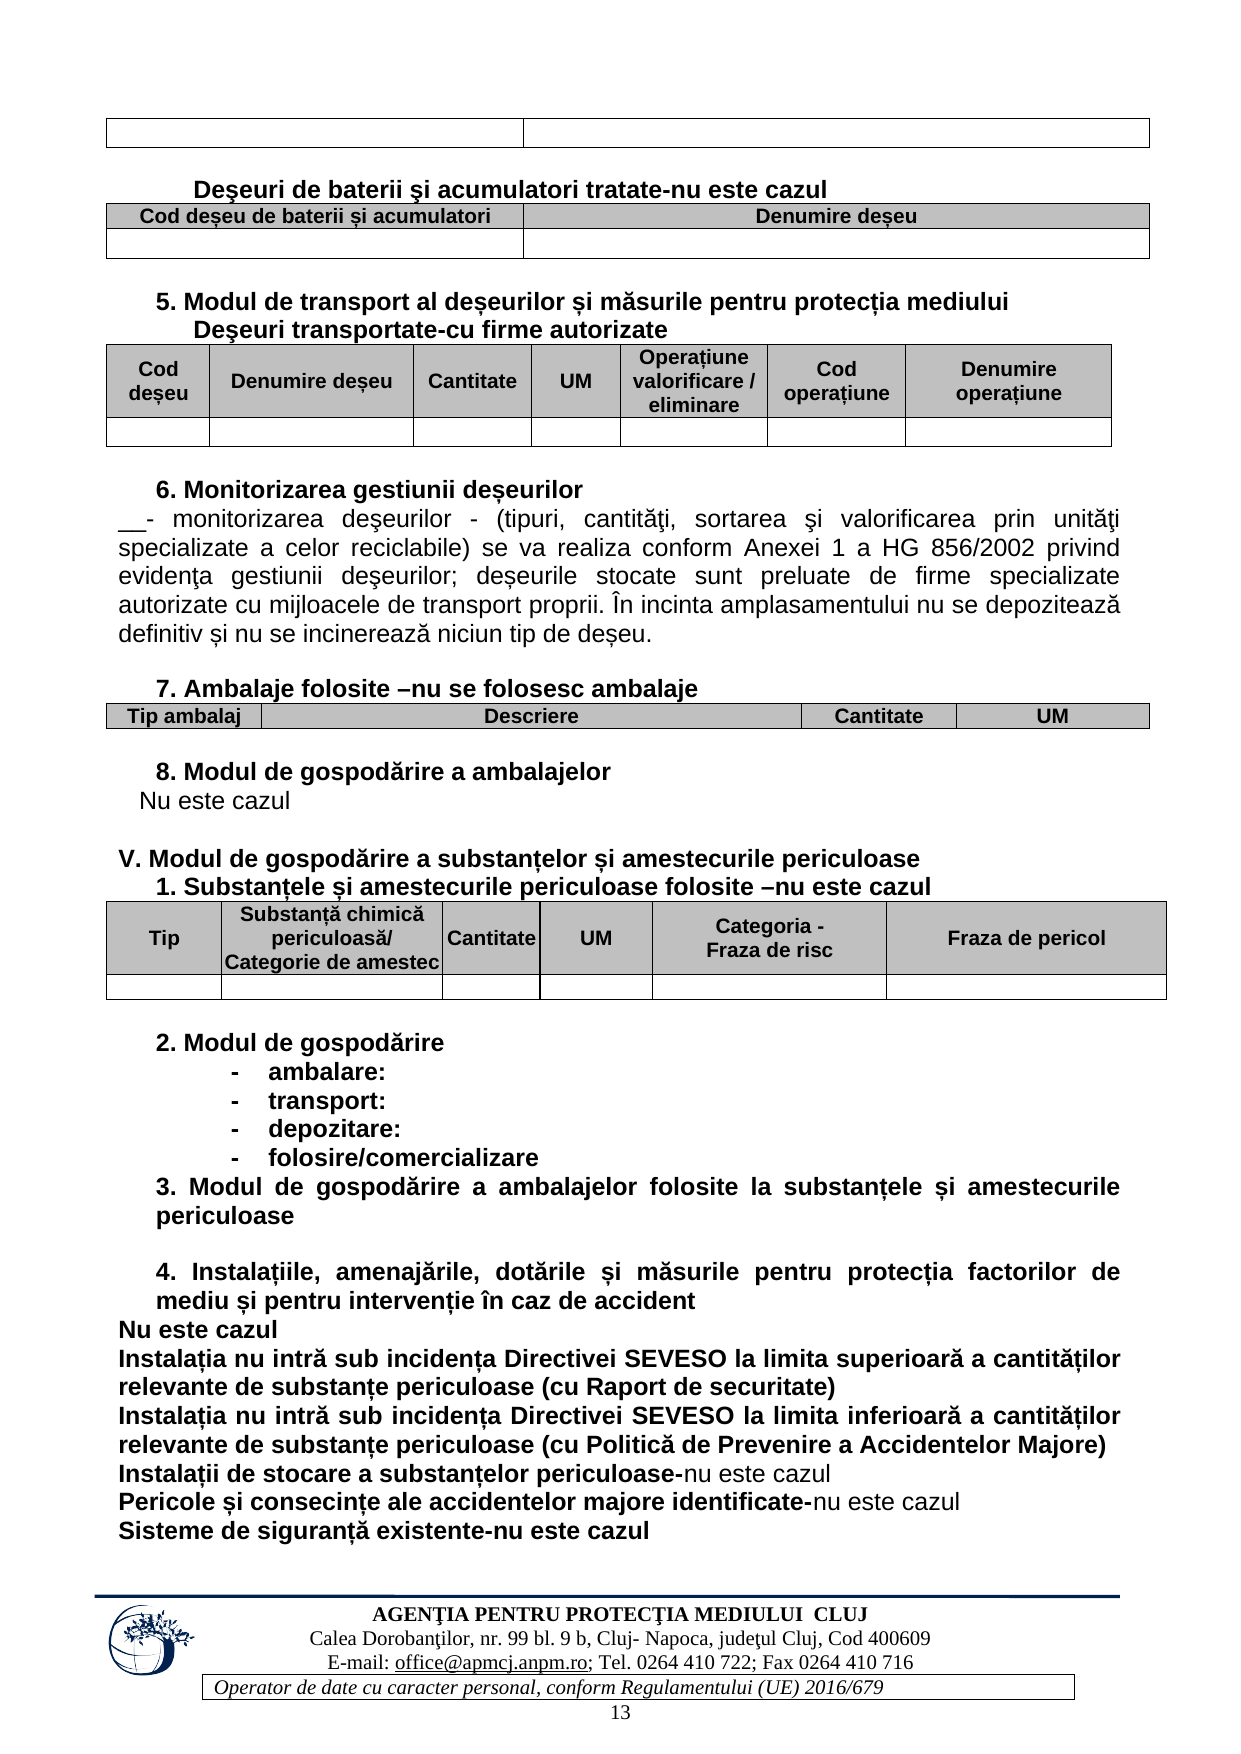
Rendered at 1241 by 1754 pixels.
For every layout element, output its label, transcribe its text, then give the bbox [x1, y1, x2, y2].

text Nu este cazul [118, 1315, 1122, 1344]
table_header Denumire deșeu [210, 345, 413, 417]
table_header UM [957, 704, 1149, 728]
list depozitare: [231, 1114, 1122, 1143]
table_header Cantitate [802, 704, 956, 728]
table_cell [210, 418, 413, 446]
table_cell [887, 975, 1166, 999]
table_cell [532, 418, 620, 446]
table_cell [524, 229, 1149, 257]
table_cell [541, 975, 652, 999]
table_cell [414, 418, 531, 446]
table_cell [524, 119, 1149, 147]
subtitle 4. Instalațiile, amenajările, dotările și măsurile pentru protecția factorilor de mediu și pentru intervenție în caz de accident [156, 1257, 1122, 1315]
table_cell [443, 975, 539, 999]
table_cell [107, 119, 523, 147]
table_header Descriere [262, 704, 801, 728]
table_cell [906, 418, 1111, 446]
table_cell [222, 975, 442, 999]
table_header Categoria - Fraza de risc [653, 902, 886, 974]
table_cell [621, 418, 767, 446]
text Instalații de stocare a substanțelor periculoase-nu este cazul [118, 1459, 1122, 1487]
table_header Cod deșeu [107, 345, 209, 417]
table_header Cod deșeu de baterii și acumulatori [107, 204, 523, 228]
list folosire/comercializare [231, 1143, 1122, 1172]
table_cell [107, 975, 221, 999]
table_header Tip ambalaj [107, 704, 261, 728]
table_cell [768, 418, 905, 446]
table_header Cod operațiune [768, 345, 905, 417]
table_cell [107, 418, 209, 446]
text Deşeuri transportate-cu firme autorizate [118, 315, 1122, 344]
subtitle 7. Ambalaje folosite –nu se folosesc ambalaje [156, 674, 1122, 703]
subtitle 5. Modul de transport al deșeurilor și măsurile pentru protecția mediului [156, 286, 1122, 315]
table_cell [107, 229, 523, 257]
table_header Denumire deșeu [524, 204, 1149, 228]
subtitle 6. Monitorizarea gestiunii deșeurilor [156, 475, 1122, 504]
text Nu este cazul [118, 786, 1122, 815]
table_header Fraza de pericol [887, 902, 1166, 974]
subtitle V. Modul de gospodărire a substanțelor și amestecurile periculoase [118, 844, 1122, 872]
table_header Tip [107, 902, 221, 974]
text Pericole și consecințe ale accidentelor majore identificate-nu este cazul [118, 1487, 1122, 1516]
text Instalația nu intră sub incidența Directivei SEVESO la limita superioară a cantităților relevante de substanțe periculoase (cu Raport de securitate) [118, 1344, 1122, 1401]
text __- monitorizarea deşeurilor - (tipuri, cantităţi, sortarea şi valorificarea prin unităţi specializate a celor reciclabile) se va realiza conform Anexei 1 a HG 856/2002 privind evidenţa gestiunii deşeurilor; deșeurile stocate sunt preluate de firme specializate autorizate cu mijloacele de transport proprii. În incinta amplasamentului nu se depozitează definitiv și nu se incinerează niciun tip de deșeu. [118, 504, 1122, 647]
table_header Denumire operațiune [906, 345, 1111, 417]
table_header UM [532, 345, 620, 417]
subtitle 2. Modul de gospodărire [156, 1028, 1122, 1057]
table_header Cantitate [414, 345, 531, 417]
subtitle 1. Substanțele și amestecurile periculoase folosite –nu este cazul [156, 872, 1122, 901]
text Deşeuri de baterii şi acumulatori tratate-nu este cazul [118, 174, 1122, 203]
table_header Operațiune valorificare / eliminare [621, 345, 767, 417]
subtitle 8. Modul de gospodărire a ambalajelor [156, 757, 1122, 786]
subtitle 3. Modul de gospodărire a ambalajelor folosite la substanțele și amestecurile periculoase [156, 1172, 1122, 1229]
table_header Cantitate [443, 902, 539, 974]
table_header UM [541, 902, 652, 974]
text Instalația nu intră sub incidența Directivei SEVESO la limita inferioară a cantităților relevante de substanțe periculoase (cu Politică de Prevenire a Accidentelor Majore) [118, 1401, 1122, 1459]
list transport: [231, 1086, 1122, 1114]
list ambalare: [231, 1057, 1122, 1086]
table_cell [653, 975, 886, 999]
text Sisteme de siguranță existente-nu este cazul [118, 1516, 1122, 1545]
table_header Substanță chimică periculoasă/ Categorie de amestec [222, 902, 442, 974]
